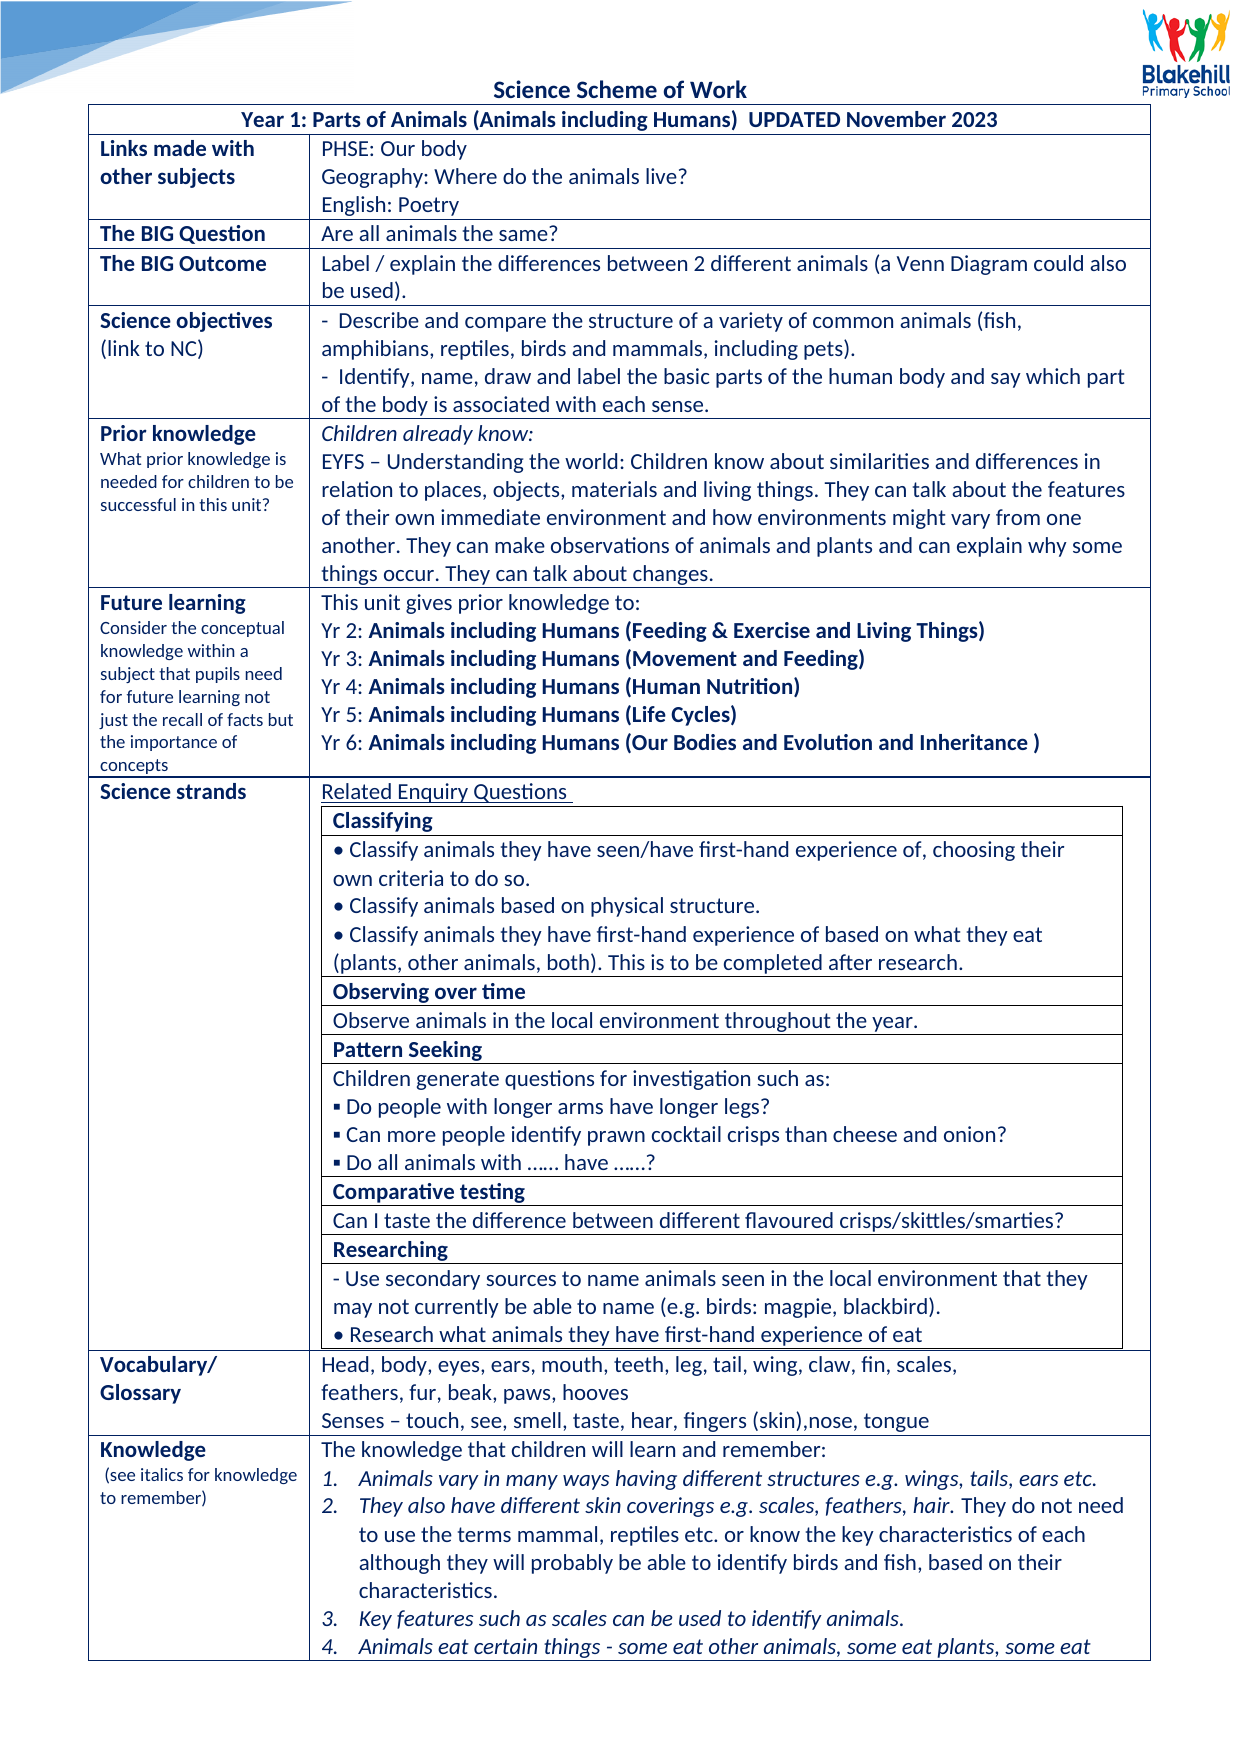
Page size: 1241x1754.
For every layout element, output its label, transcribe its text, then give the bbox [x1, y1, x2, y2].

table_cell Future learning Consider the conceptual knowledge within a subject that pupils need for future learning not just the recall of facts but the importance of concepts [89, 588, 309, 776]
table_cell The BIG Outcome [89, 249, 309, 305]
table_cell - Describe and compare the structure of a variety of common animals (fish, amphibians, reptiles, birds and mammals, including pets). - Identify, name, draw and label the basic parts of the human body and say which part of the body is associated with each sense. [310, 306, 1150, 418]
picture [0, 1, 355, 95]
table_cell Head, body, eyes, ears, mouth, teeth, leg, tail, wing, claw, fin, scales, feathers, fur, beak, paws, hooves Senses – touch, see, smell, taste, hear, fingers (skin),nose, tongue [310, 1351, 1150, 1434]
table_cell Links made with other subjects [89, 135, 309, 218]
table_cell Science strands [89, 778, 309, 1349]
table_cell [89, 1436, 309, 1660]
table_cell PHSE: Our body Geography: Where do the animals live? English: Poetry [310, 135, 1150, 218]
picture [1142, 9, 1230, 97]
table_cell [310, 1436, 1150, 1660]
table_cell Label / explain the differences between 2 different animals (a Venn Diagram could also be used). [310, 249, 1150, 305]
table_cell Related Enquiry Questions [310, 778, 1150, 1349]
table_cell Prior knowledge What prior knowledge is needed for children to be successful in this unit? [89, 419, 309, 587]
table_cell This unit gives prior knowledge to: Yr 2: Animals including Humans (Feeding & Exercise and Living Things) Yr 3: Animals including Humans (Movement and Feeding) Yr 4: Animals including Humans (Human Nutrition) Yr 5: Animals including Humans (Life Cycles) Yr 6: Animals including Humans (Our Bodies and Evolution and Inheritance ) [310, 588, 1150, 776]
table_cell Are all animals the same? [310, 220, 1150, 248]
table_header Year 1: Parts of Animals (Animals including Humans) UPDATED November 2023 [89, 105, 1150, 133]
table_cell Vocabulary/ Glossary [89, 1351, 309, 1434]
table_cell Science objectives (link to NC) [89, 306, 309, 418]
table_cell The BIG Question [89, 220, 309, 248]
table_cell Children already know: EYFS – Understanding the world: Children know about similarities and differences in relation to places, objects, materials and living things. They can talk about the features of their own immediate environment and how environments might vary from one another. They can make observations of animals and plants and can explain why some things occur. They can talk about changes. [310, 419, 1150, 587]
